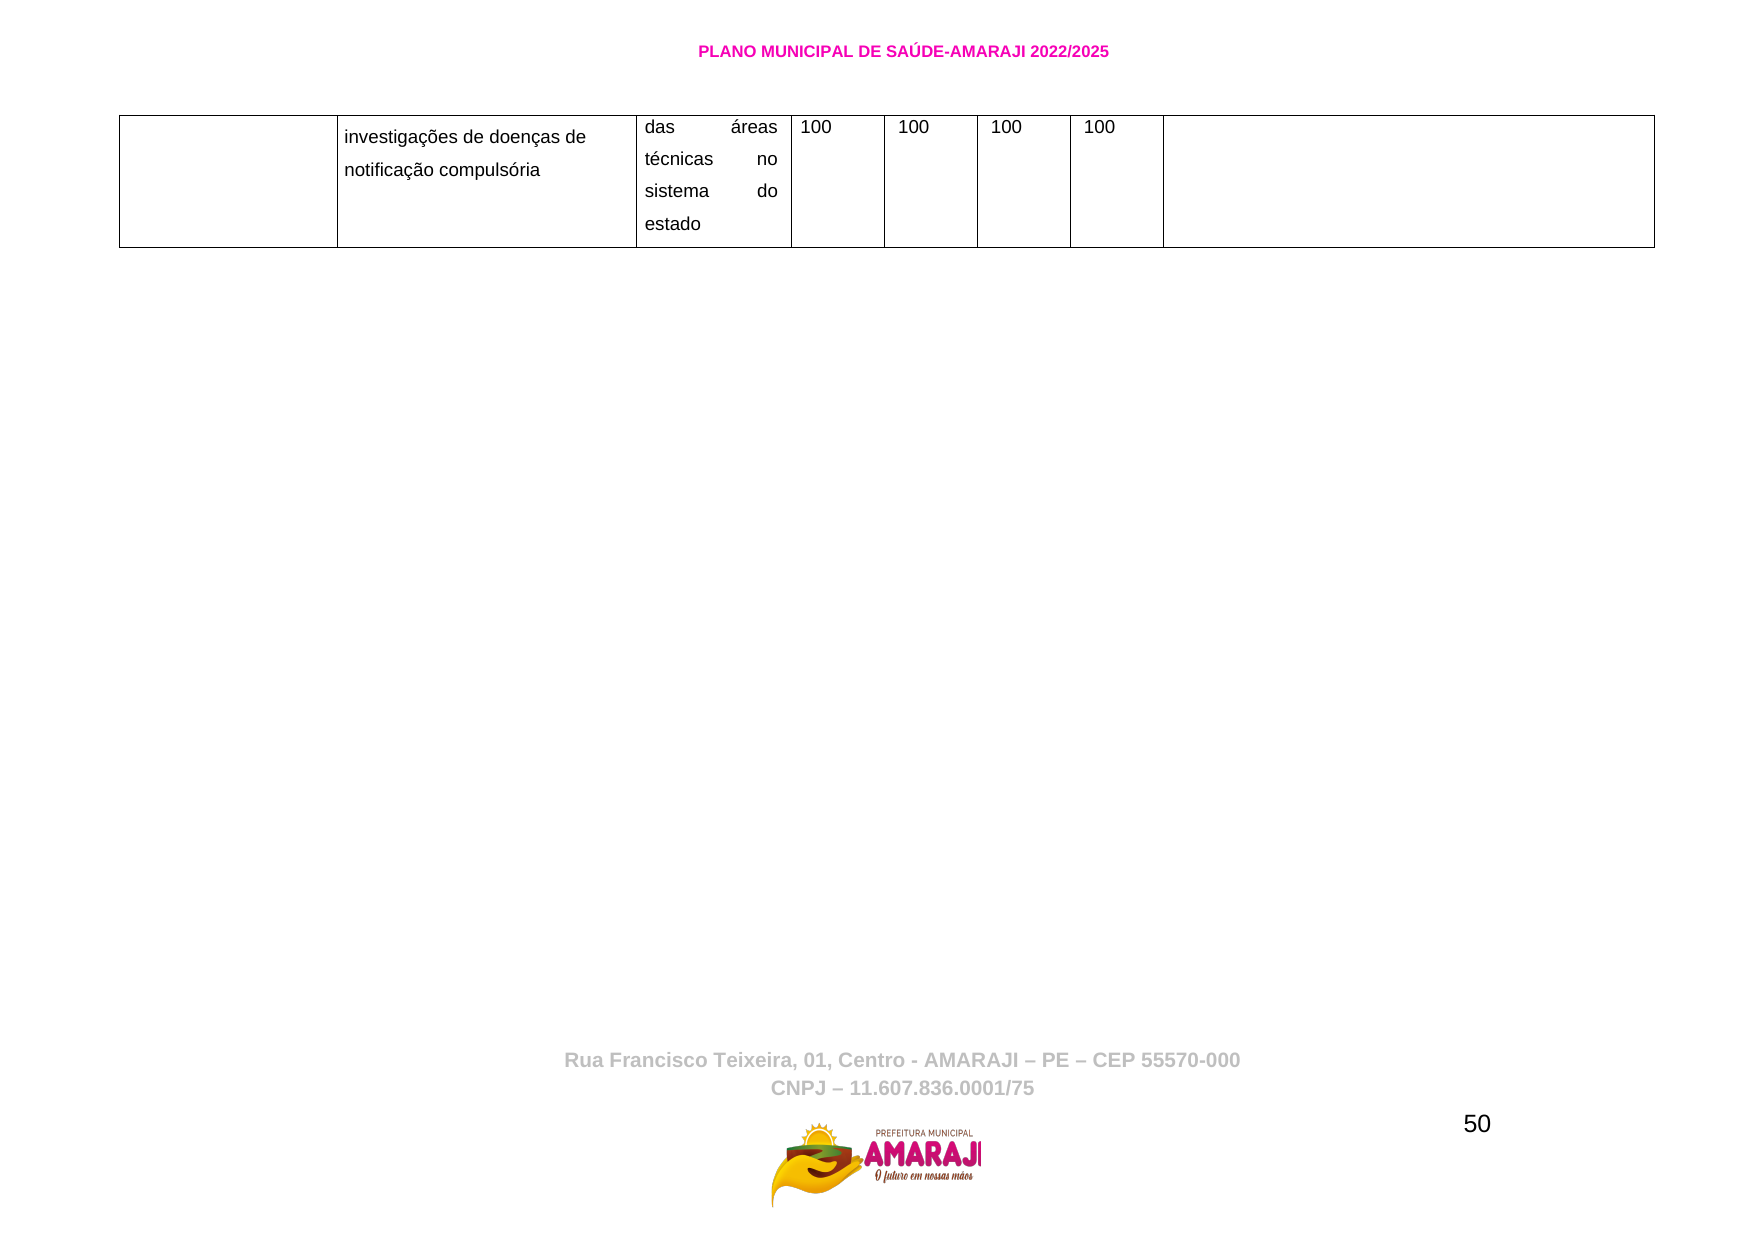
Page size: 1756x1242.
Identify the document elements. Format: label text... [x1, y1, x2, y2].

table_cell Alimentação das áreas técnicas no sistema do estado [637, 116, 791, 247]
table_cell 100 [1071, 116, 1163, 247]
table_cell 100 [978, 116, 1070, 247]
table_cell [1164, 116, 1654, 247]
table_cell Encerrar 100% das investigações de doenças de notificação compulsória [338, 116, 636, 247]
picture [771, 1122, 981, 1208]
table_cell 100 [792, 116, 884, 247]
table_cell 100 [885, 116, 977, 247]
